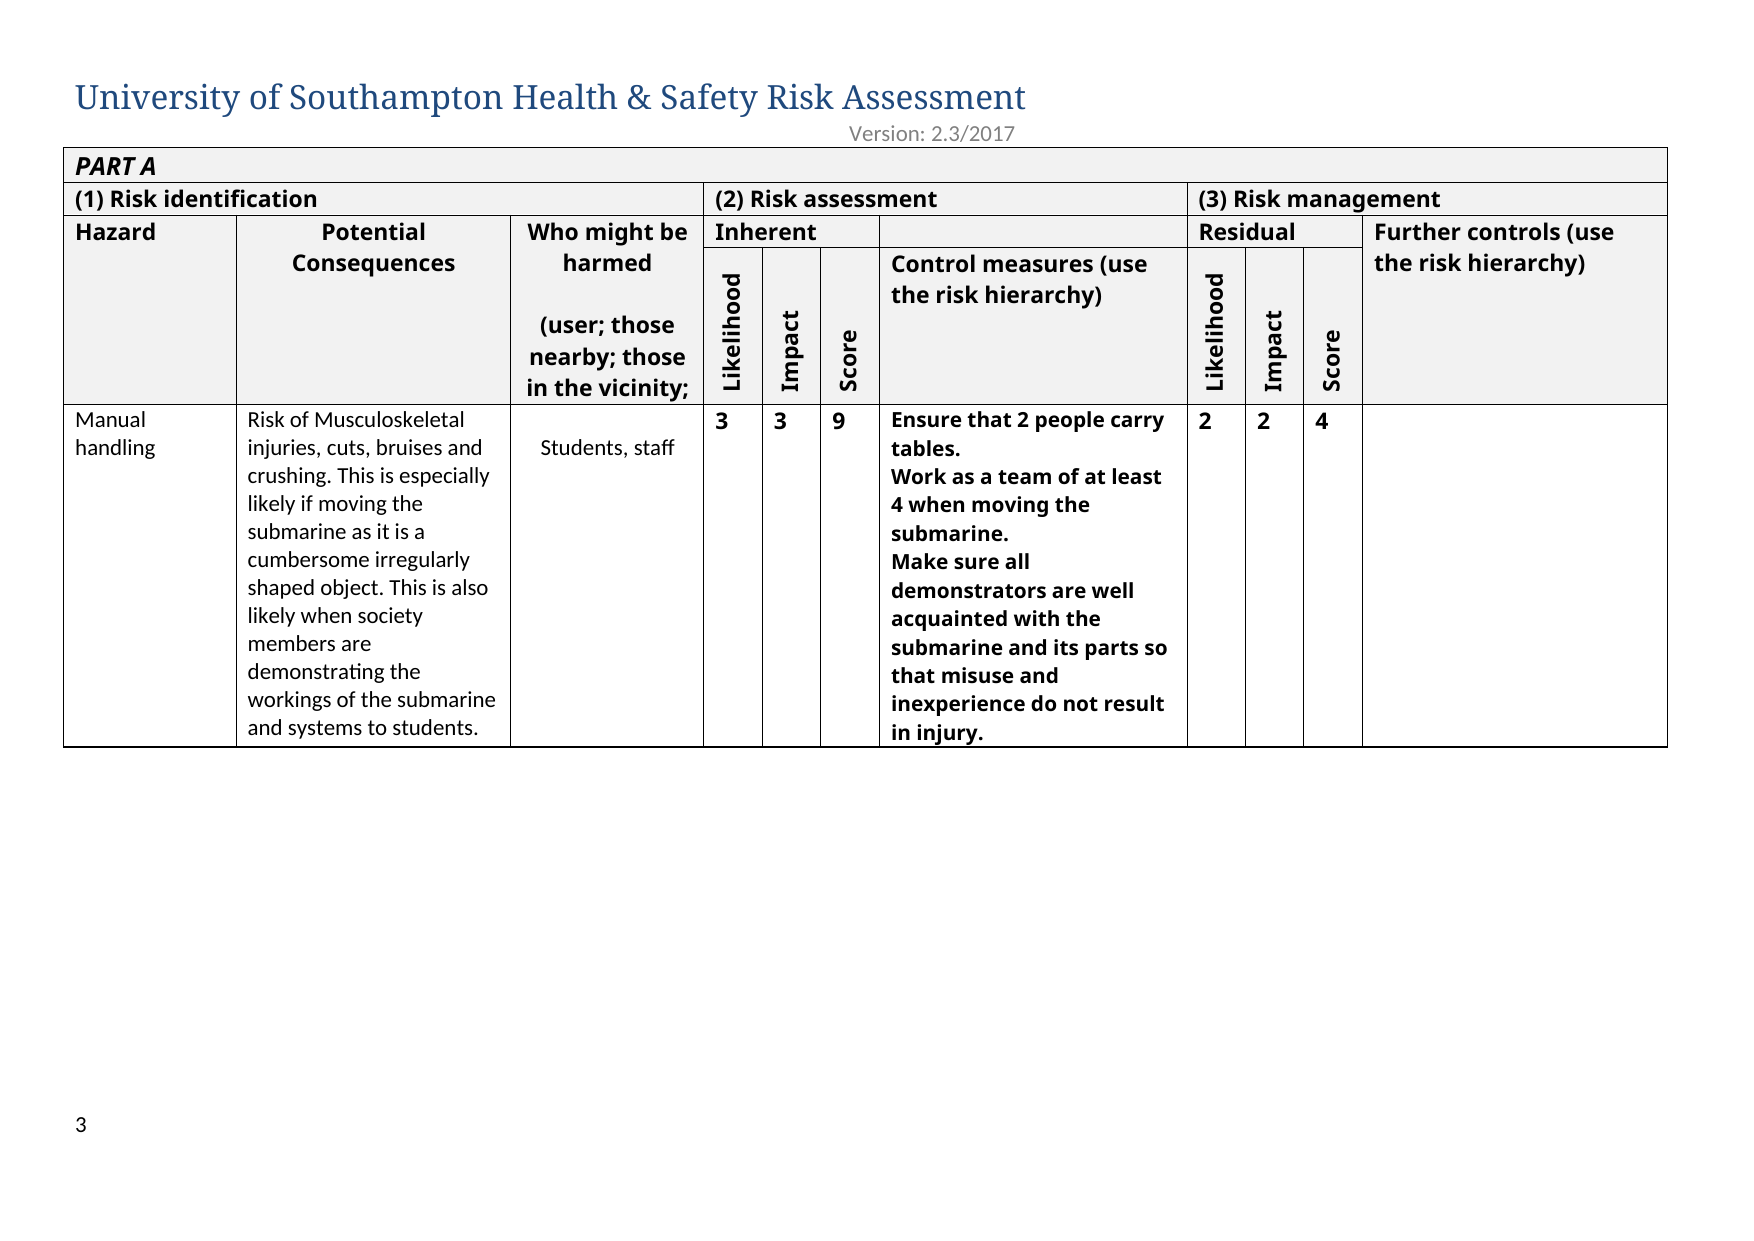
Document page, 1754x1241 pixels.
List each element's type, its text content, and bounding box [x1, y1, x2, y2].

table_cell Risk of Musculoskeletal injuries, cuts, bruises and crushing. This is especially likely if moving the submarine as it is a cumbersome irregularly shaped object. This is also likely when society members are demonstrating the workings of the submarine and systems to students. [237, 405, 510, 746]
table_cell Control measures (use the risk hierarchy) [880, 248, 1187, 404]
table_cell 4 [1304, 405, 1362, 746]
table_cell Impact [1246, 248, 1303, 404]
table_cell [1363, 405, 1667, 746]
table_cell [880, 216, 1187, 247]
table_cell Potential Consequences [237, 216, 510, 404]
table_cell Residual [1188, 216, 1362, 247]
table_cell 3 [763, 405, 820, 746]
table_cell Likelihood [1188, 248, 1245, 404]
table_cell (2) Risk assessment [704, 183, 1187, 214]
table_cell Students, staff [511, 405, 703, 746]
table_cell 2 [1188, 405, 1245, 746]
table_cell Further controls (use the risk hierarchy) [1363, 216, 1667, 404]
table_cell Likelihood [704, 248, 762, 404]
table_cell Manual handling [64, 405, 236, 746]
table_cell 9 [821, 405, 879, 746]
table_cell (1) Risk identification [64, 183, 703, 214]
table_cell Inherent [704, 216, 879, 247]
table_cell 2 [1246, 405, 1303, 746]
table_cell 3 [704, 405, 762, 746]
table_cell Score [1304, 248, 1362, 404]
table_header PART A [64, 148, 1667, 182]
table_cell Hazard [64, 216, 236, 404]
table_cell Ensure that 2 people carry tables. Work as a team of at least 4 when moving the submarine. Make sure all demonstrators are well acquainted with the submarine and its parts so that misuse and inexperience do not result in injury. [880, 405, 1187, 746]
table_cell Score [821, 248, 879, 404]
table_cell (3) Risk management [1188, 183, 1667, 214]
table_cell Who might be harmed (user; those nearby; those in the vicinity; members of the public) [511, 216, 703, 404]
table_cell Impact [763, 248, 820, 404]
